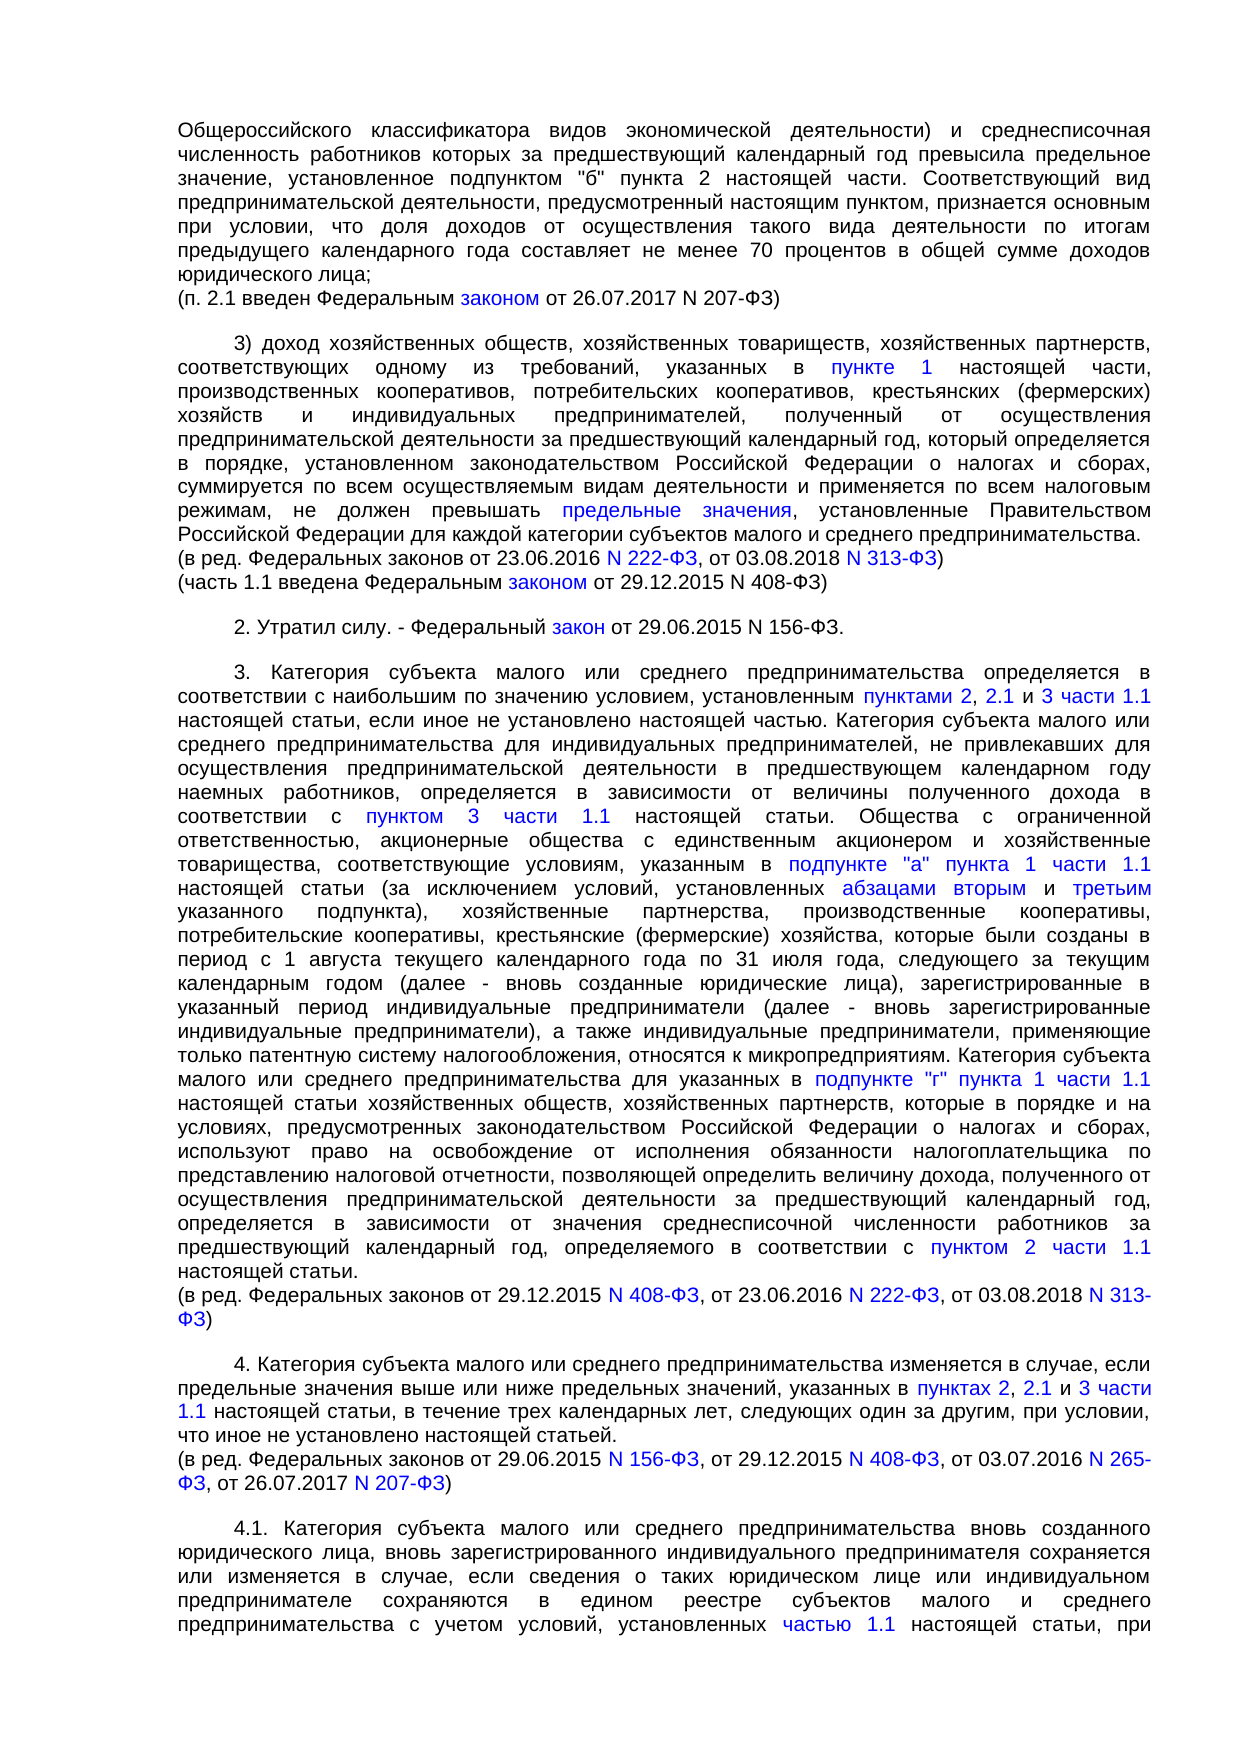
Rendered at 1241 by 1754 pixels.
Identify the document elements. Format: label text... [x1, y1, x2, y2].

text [177, 1516, 1152, 1636]
text (п. 2.1 введен Федеральным законом от 26.07.2017 N 207-ФЗ) [177, 286, 1152, 310]
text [177, 118, 1152, 286]
text 4. Категория субъекта малого или среднего предпринимательства изменяется в случае, если предельные значения выше или ниже предельных значений, указанных в пунктах 2, 2.1 и 3 части 1.1 настоящей статьи, в течение трех календарных лет, следующих один за другим, при условии, что иное не установлено настоящей статьей. [177, 1351, 1152, 1447]
text 2. Утратил силу. - Федеральный закон от 29.06.2015 N 156-ФЗ. [177, 615, 1152, 639]
text 3. Категория субъекта малого или среднего предпринимательства определяется в соответствии с наибольшим по значению условием, установленным пунктами 2, 2.1 и 3 части 1.1 настоящей статьи, если иное не установлено настоящей частью. Категория субъекта малого или среднего предпринимательства для индивидуальных предпринимателей, не привлекавших для осуществления предпринимательской деятельности в предшествующем календарном году наемных работников, определяется в зависимости от величины полученного дохода в соответствии с пунктом 3 части 1.1 настоящей статьи. Общества с ограниченной ответственностью, акционерные общества с единственным акционером и хозяйственные товарищества, соответствующие условиям, указанным в подпункте "а" пункта 1 части 1.1 настоящей статьи (за исключением условий, установленных абзацами вторым и третьим указанного подпункта), хозяйственные партнерства, производственные кооперативы, потребительские кооперативы, крестьянские (фермерские) хозяйства, которые были созданы в период с 1 августа текущего календарного года по 31 июля года, следующего за текущим календарным годом (далее - вновь созданные юридические лица), зарегистрированные в указанный период индивидуальные предприниматели (далее - вновь зарегистрированные индивидуальные предприниматели), а также индивидуальные предприниматели, применяющие только патентную систему налогообложения, относятся к микропредприятиям. Категория субъекта малого или среднего предпринимательства для указанных в подпункте "г" пункта 1 части 1.1 настоящей статьи хозяйственных обществ, хозяйственных партнерств, которые в порядке и на условиях, предусмотренных законодательством Российской Федерации о налогах и сборах, используют право на освобождение от исполнения обязанности налогоплательщика по представлению налоговой отчетности, позволяющей определить величину дохода, полученного от осуществления предпринимательской деятельности за предшествующий календарный год, определяется в зависимости от значения среднесписочной численности работников за предшествующий календарный год, определяемого в соответствии с пунктом 2 части 1.1 настоящей статьи. [177, 660, 1152, 1283]
text 3) доход хозяйственных обществ, хозяйственных товариществ, хозяйственных партнерств, соответствующих одному из требований, указанных в пункте 1 настоящей части, производственных кооперативов, потребительских кооперативов, крестьянских (фермерских) хозяйств и индивидуальных предпринимателей, полученный от осуществления предпринимательской деятельности за предшествующий календарный год, который определяется в порядке, установленном законодательством Российской Федерации о налогах и сборах, суммируется по всем осуществляемым видам деятельности и применяется по всем налоговым режимам, не должен превышать предельные значения, установленные Правительством Российской Федерации для каждой категории субъектов малого и среднего предпринимательства. [177, 331, 1152, 546]
text (в ред. Федеральных законов от 29.06.2015 N 156-ФЗ, от 29.12.2015 N 408-ФЗ, от 03.07.2016 N 265-ФЗ, от 26.07.2017 N 207-ФЗ) [177, 1447, 1152, 1495]
text (в ред. Федеральных законов от 29.12.2015 N 408-ФЗ, от 23.06.2016 N 222-ФЗ, от 03.08.2018 N 313-ФЗ) [177, 1283, 1152, 1331]
text (часть 1.1 введена Федеральным законом от 29.12.2015 N 408-ФЗ) [177, 570, 1152, 594]
text (в ред. Федеральных законов от 23.06.2016 N 222-ФЗ, от 03.08.2018 N 313-ФЗ) [177, 546, 1152, 570]
